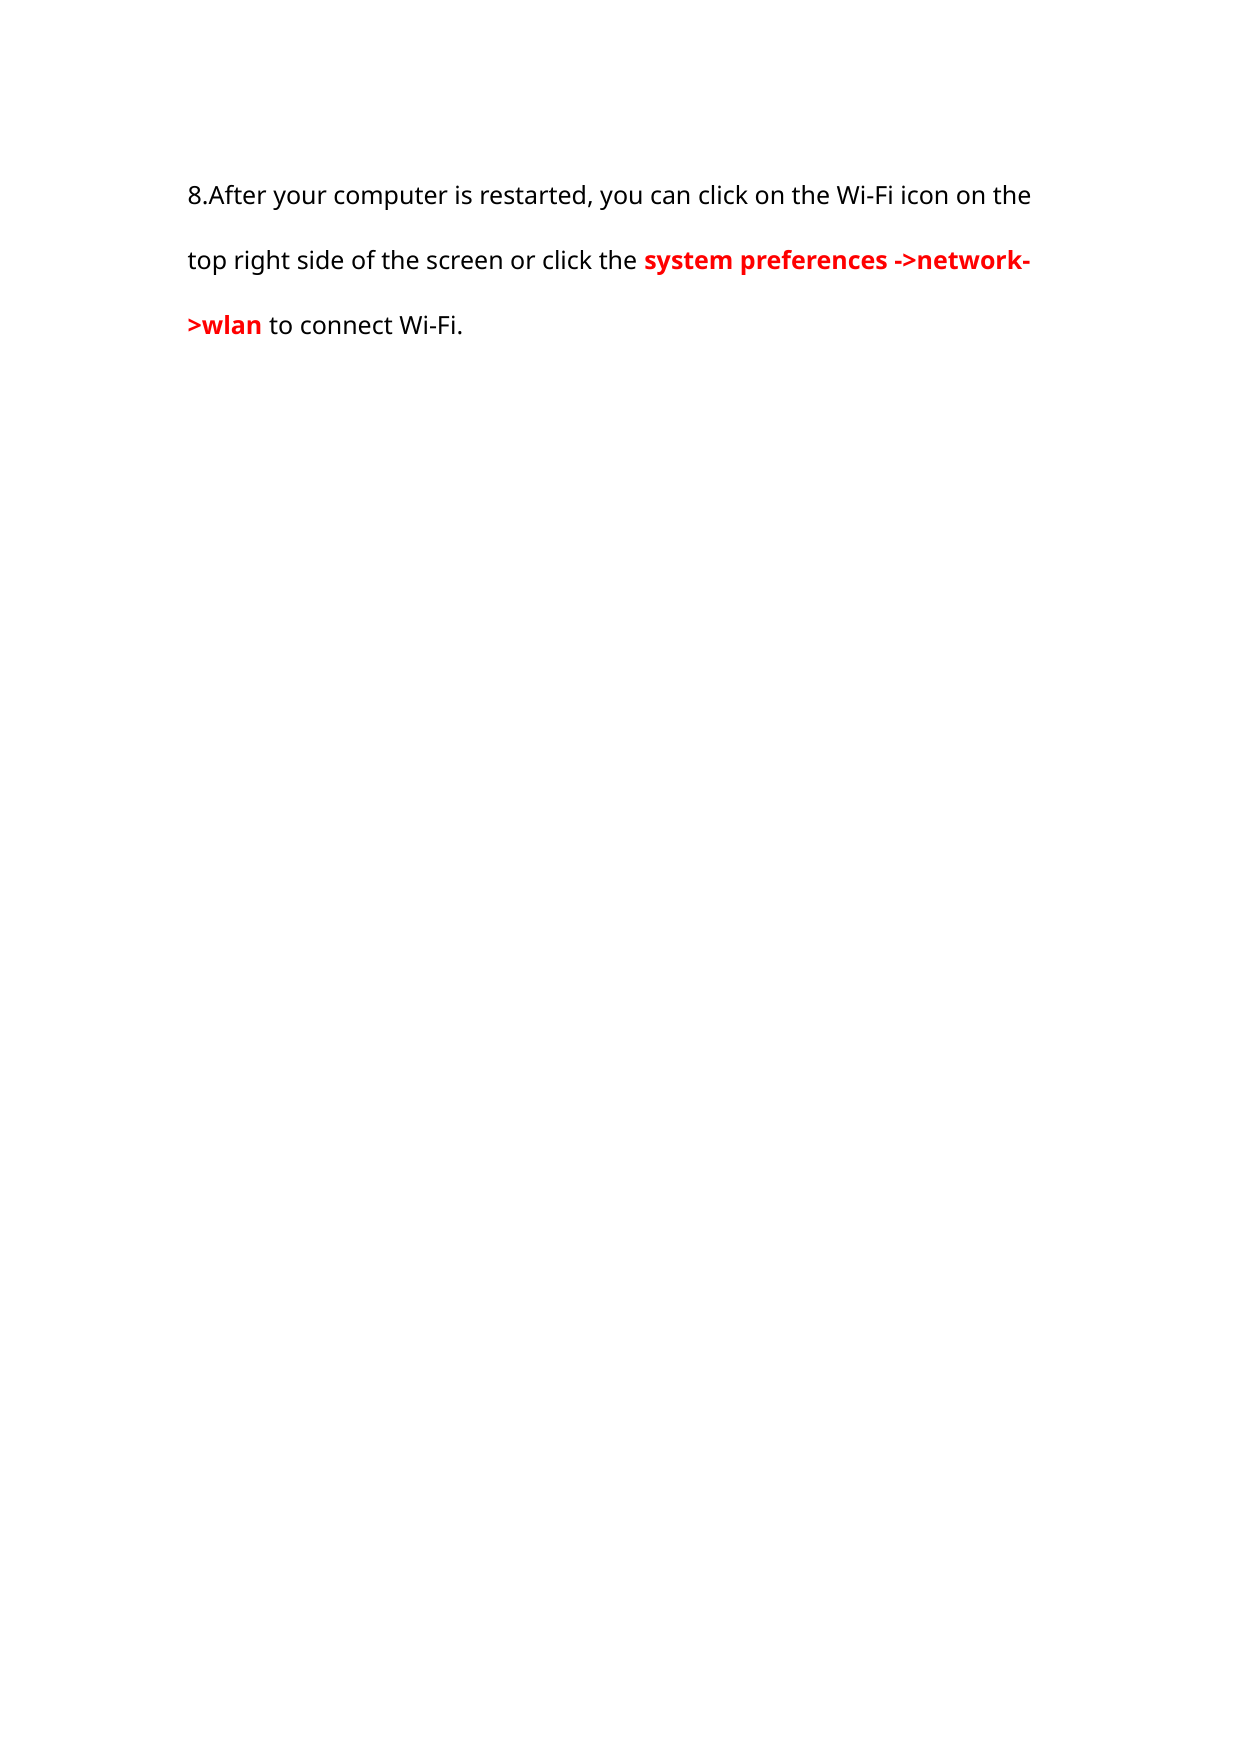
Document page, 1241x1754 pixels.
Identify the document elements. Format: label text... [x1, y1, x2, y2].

text 8.After your computer is restarted, you can click on the Wi-Fi icon on the top right side of the screen or click the system preferences ->network->wlan to connect Wi-Fi. [187, 162, 1053, 357]
